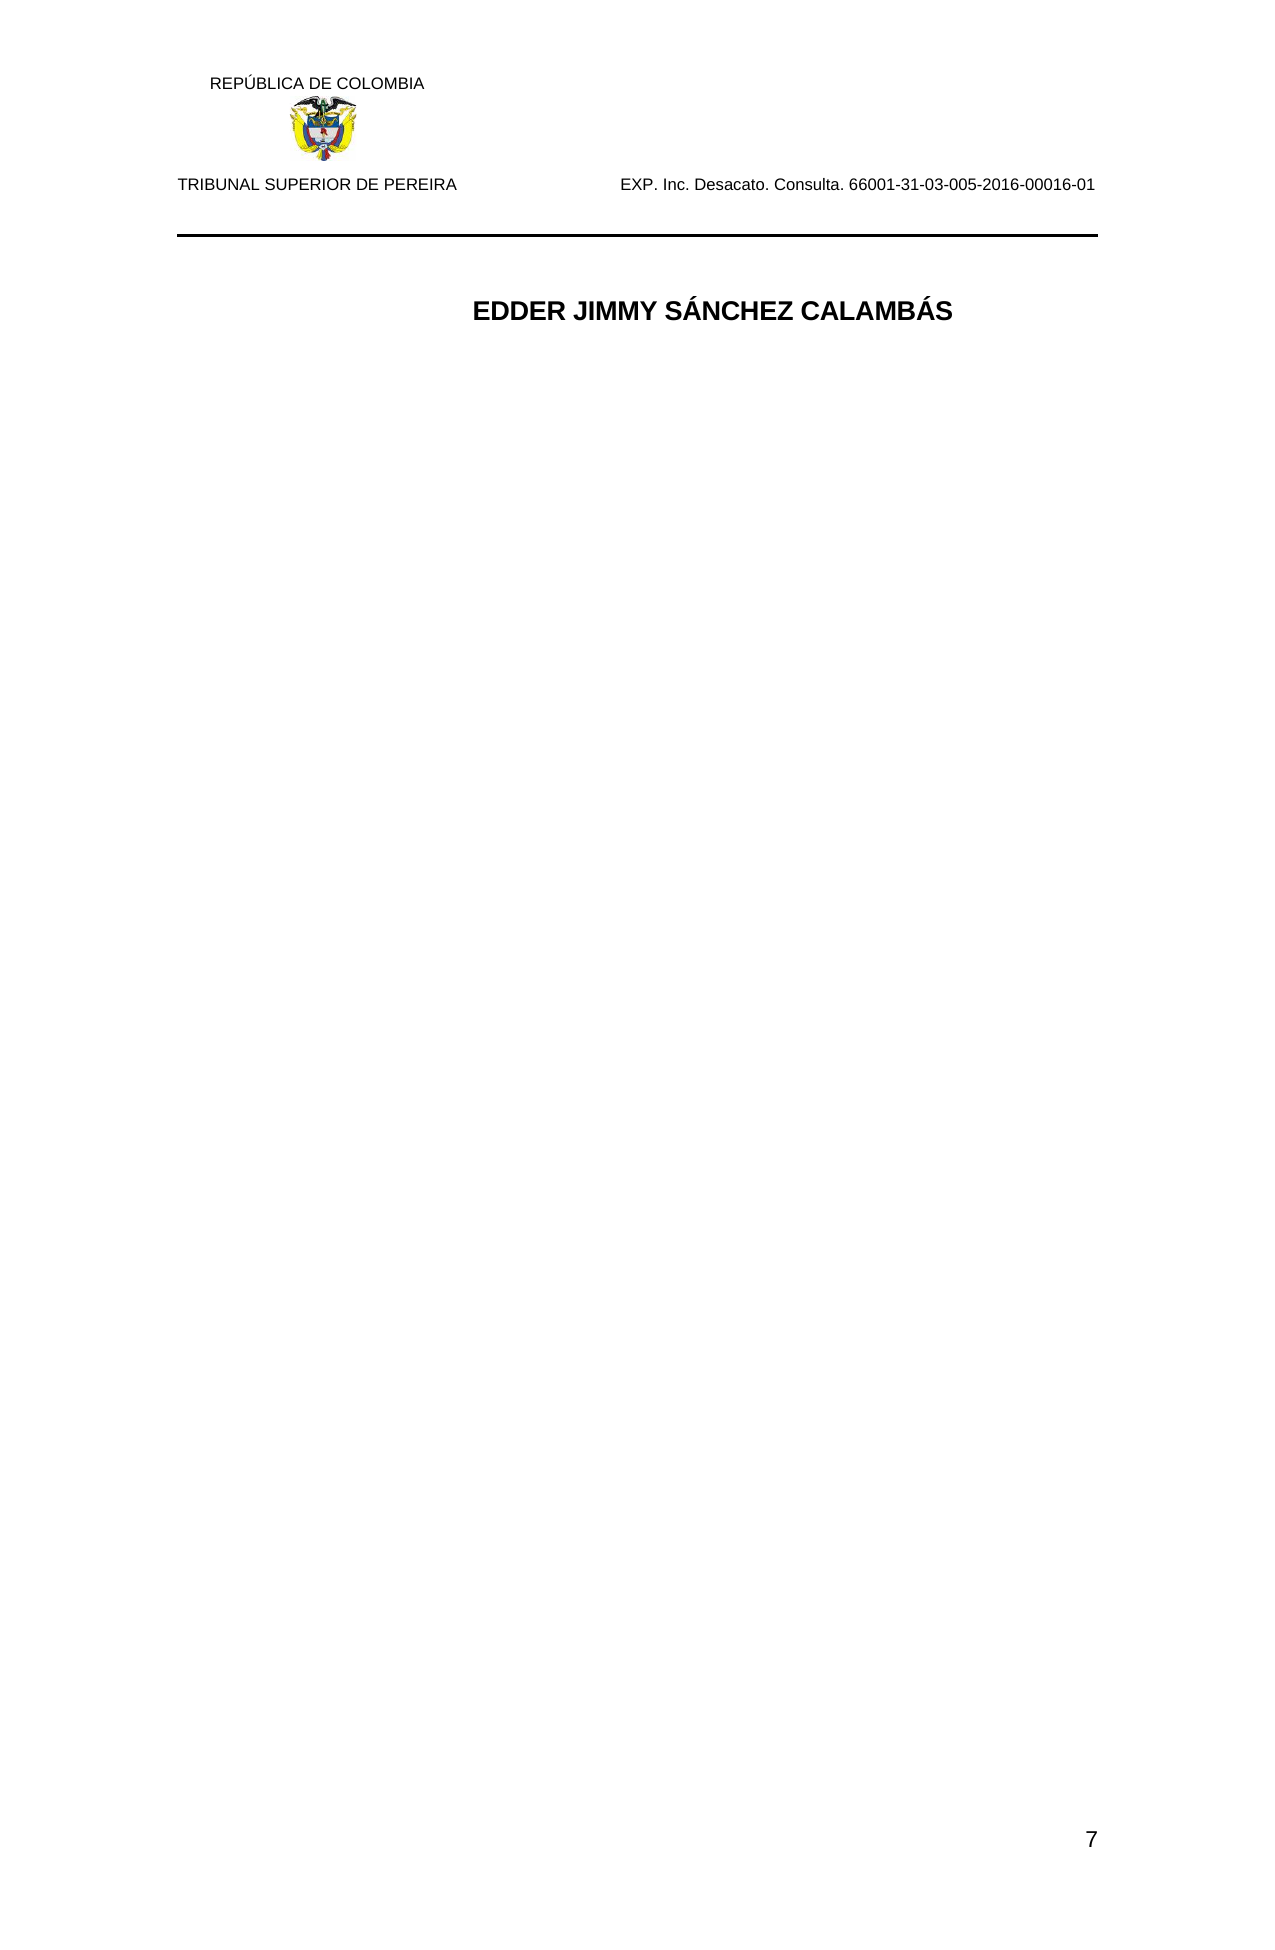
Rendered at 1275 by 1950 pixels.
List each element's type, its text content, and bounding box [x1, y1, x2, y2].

text EDDER JIMMY SÁNCHEZ CALAMBÁS [177, 295, 1098, 327]
picture [289, 96, 357, 161]
